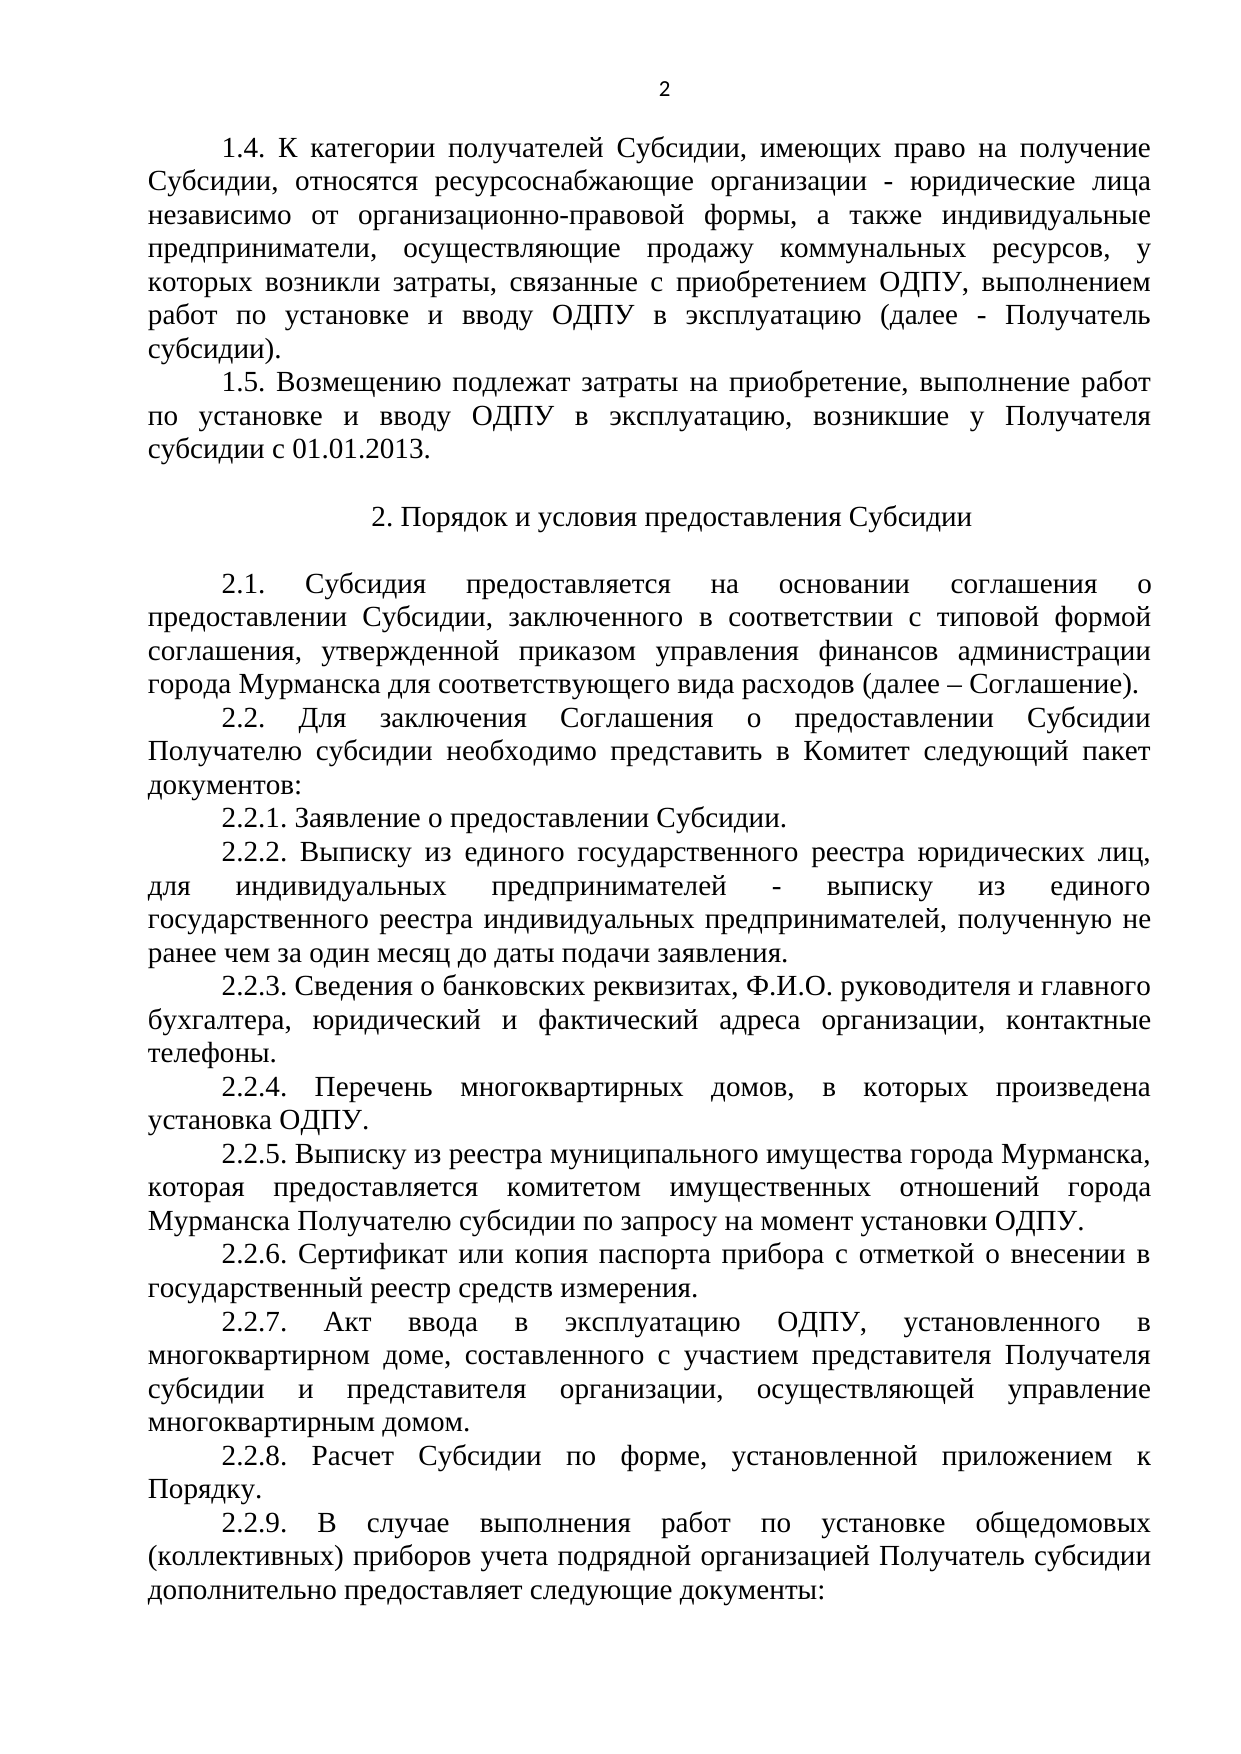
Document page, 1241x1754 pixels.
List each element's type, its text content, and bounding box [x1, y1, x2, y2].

text 2.2.7. Акт ввода в эксплуатацию ОДПУ, установленного в многоквартирном доме, составленного с участием представителя Получателя субсидии и представителя организации, осуществляющей управление многоквартирным домом. [148, 1304, 1152, 1438]
text 2.2.1. Заявление о предоставлении Субсидии. [148, 801, 1152, 834]
text 1.4. К категории получателей Субсидии, имеющих право на получение Субсидии, относятся ресурсоснабжающие организации - юридические лица независимо от организационно-правовой формы, а также индивидуальные предприниматели, осуществляющие продажу коммунальных ресурсов, у которых возникли затраты, связанные с приобретением ОДПУ, выполнением работ по установке и вводу ОДПУ в эксплуатацию (далее - Получатель субсидии). [148, 130, 1152, 364]
text 2.2.8. Расчет Субсидии по форме, установленной приложением к Порядку. [148, 1438, 1152, 1505]
text 2.2.3. Сведения о банковских реквизитах, Ф.И.О. руководителя и главного бухгалтера, юридический и фактический адреса организации, контактные телефоны. [148, 968, 1152, 1069]
text 2.2.2. Выписку из единого государственного реестра юридических лиц, для индивидуальных предпринимателей - выписку из единого государственного реестра индивидуальных предпринимателей, полученную не ранее чем за один месяц до даты подачи заявления. [148, 834, 1152, 968]
text 2.2.6. Сертификат или копия паспорта прибора с отметкой о внесении в государственный реестр средств измерения. [148, 1237, 1152, 1304]
text 2.2. Для заключения Соглашения о предоставлении Субсидии Получателю субсидии необходимо представить в Комитет следующий пакет документов: [148, 700, 1152, 801]
text 1.5. Возмещению подлежат затраты на приобретение, выполнение работ по установке и вводу ОДПУ в эксплуатацию, возникшие у Получателя субсидии с 01.01.2013. [148, 364, 1152, 465]
text 2.1. Субсидия предоставляется на основании соглашения о предоставлении Субсидии, заключенного в соответствии с типовой формой соглашения, утвержденной приказом управления финансов администрации города Мурманска для соответствующего вида расходов (далее – Соглашение). [148, 566, 1152, 700]
text 2.2.4. Перечень многоквартирных домов, в которых произведена установка ОДПУ. [148, 1069, 1152, 1136]
text 2. Порядок и условия предоставления Субсидии [148, 499, 1152, 532]
text 2.2.9. В случае выполнения работ по установке общедомовых (коллективных) приборов учета подрядной организацией Получатель субсидии дополнительно предоставляет следующие документы: [148, 1505, 1152, 1606]
text 2.2.5. Выписку из реестра муниципального имущества города Мурманска, которая предоставляется комитетом имущественных отношений города Мурманска Получателю субсидии по запросу на момент установки ОДПУ. [148, 1136, 1152, 1237]
